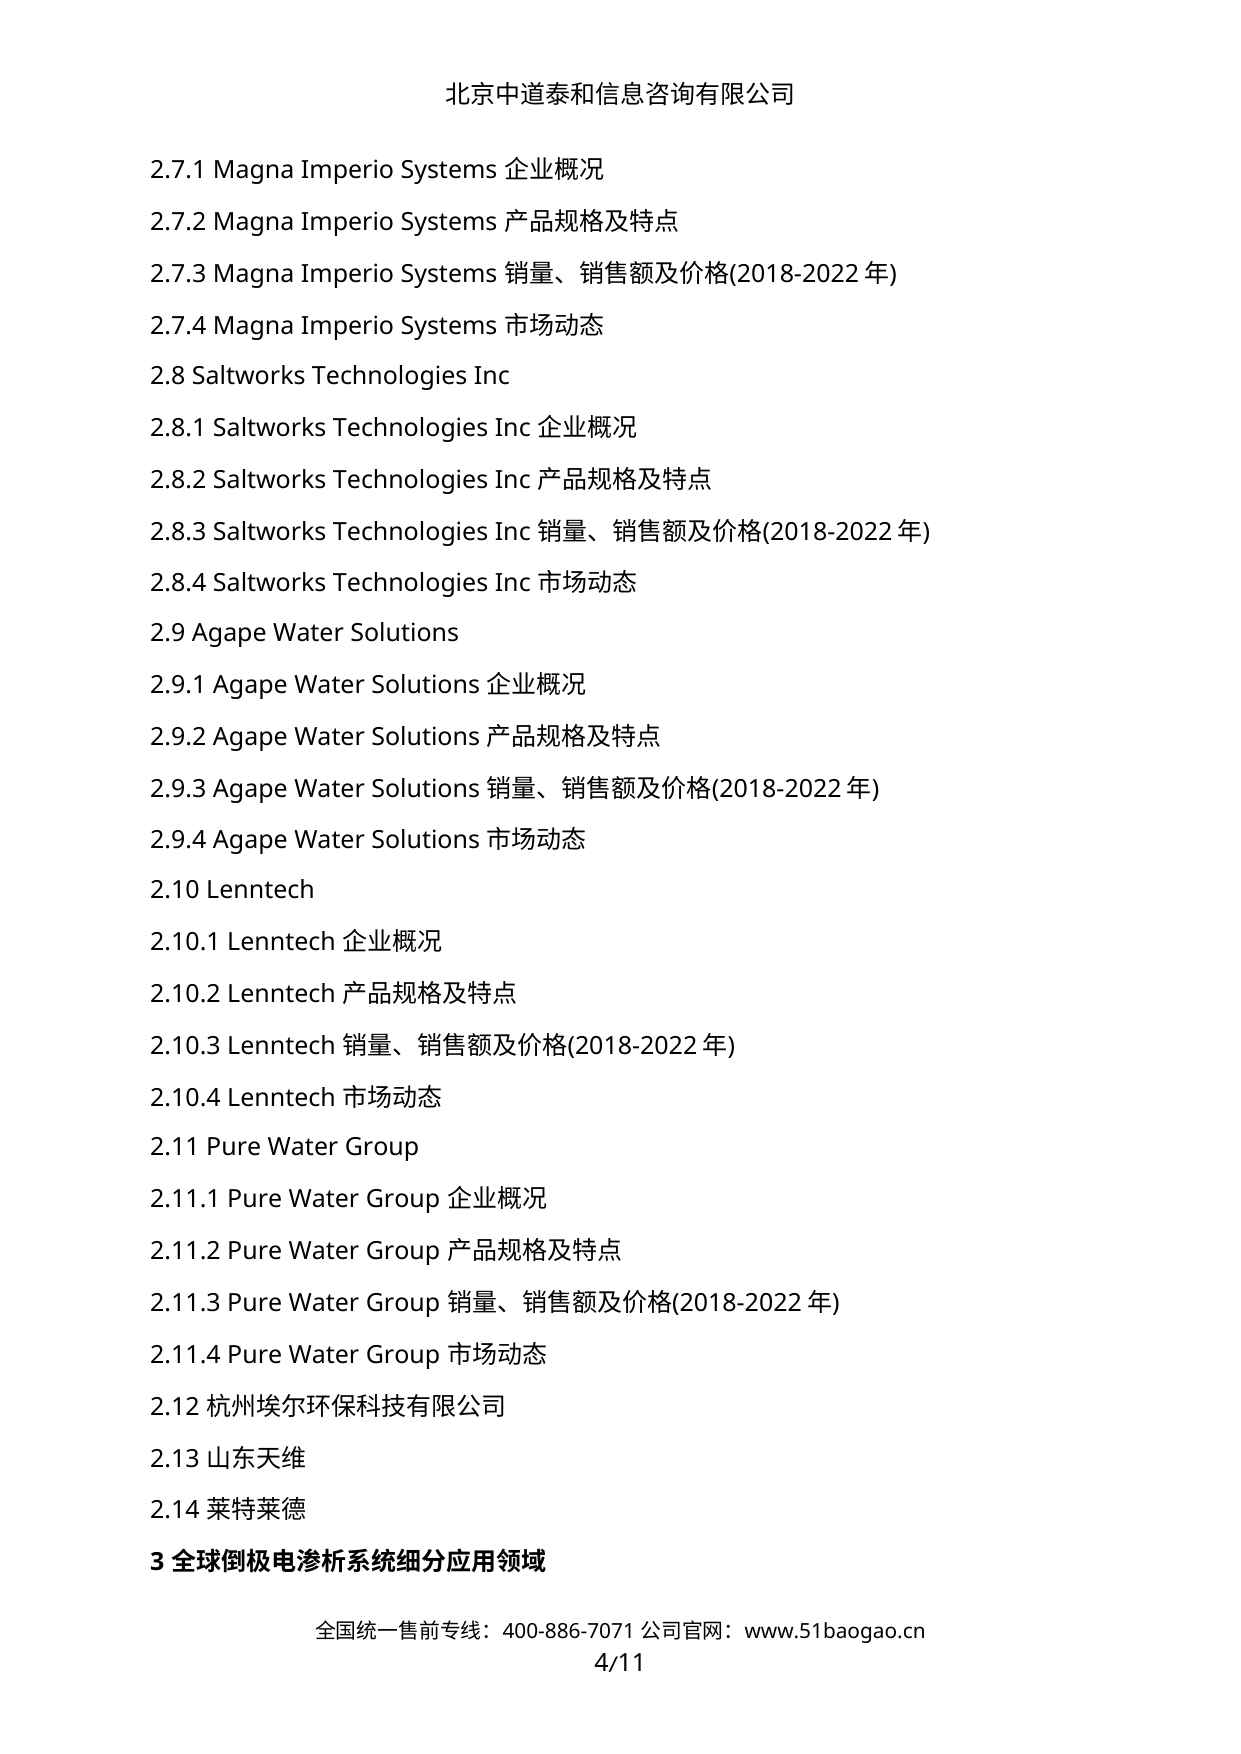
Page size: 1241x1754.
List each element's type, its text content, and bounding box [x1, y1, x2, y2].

text 2.9 Agape Water Solutions [150, 615, 1090, 649]
text 2.8.2 Saltworks Technologies Inc 产品规格及特点 [150, 459, 1090, 495]
text 2.11.2 Pure Water Group 产品规格及特点 [150, 1231, 1090, 1267]
text 2.7.2 Magna Imperio Systems 产品规格及特点 [150, 202, 1090, 238]
text 2.7.1 Magna Imperio Systems 企业概况 [150, 150, 1090, 186]
text 2.8.4 Saltworks Technologies Inc 市场动态 [150, 563, 1090, 599]
text 2.10.1 Lenntech 企业概况 [150, 922, 1090, 958]
text 2.10 Lenntech [150, 872, 1090, 906]
text 2.8 Saltworks Technologies Inc [150, 357, 1090, 392]
text 2.9.2 Agape Water Solutions 产品规格及特点 [150, 716, 1090, 752]
text 2.13 山东天维 [150, 1438, 1090, 1474]
text 2.11.3 Pure Water Group 销量、销售额及价格(2018-2022年) [150, 1282, 1090, 1319]
text 2.9.4 Agape Water Solutions 市场动态 [150, 820, 1090, 856]
text 2.8.1 Saltworks Technologies Inc 企业概况 [150, 407, 1090, 443]
text 3 全球倒极电渗析系统细分应用领域 [150, 1542, 1090, 1578]
text 2.11 Pure Water Group [150, 1129, 1090, 1163]
text 2.10.2 Lenntech 产品规格及特点 [150, 973, 1090, 1010]
text 2.14 莱特莱德 [150, 1490, 1090, 1526]
text 2.7.4 Magna Imperio Systems 市场动态 [150, 306, 1090, 342]
text 2.8.3 Saltworks Technologies Inc 销量、销售额及价格(2018-2022年) [150, 511, 1090, 547]
text 2.7.3 Magna Imperio Systems 销量、销售额及价格(2018-2022年) [150, 254, 1090, 290]
text 2.11.1 Pure Water Group 企业概况 [150, 1179, 1090, 1215]
text 2.10.4 Lenntech 市场动态 [150, 1077, 1090, 1113]
text 2.12 杭州埃尔环保科技有限公司 [150, 1386, 1090, 1422]
text 2.9.3 Agape Water Solutions 销量、销售额及价格(2018-2022年) [150, 768, 1090, 804]
text 2.10.3 Lenntech 销量、销售额及价格(2018-2022年) [150, 1025, 1090, 1062]
text 2.9.1 Agape Water Solutions 企业概况 [150, 664, 1090, 701]
text 2.11.4 Pure Water Group 市场动态 [150, 1334, 1090, 1371]
